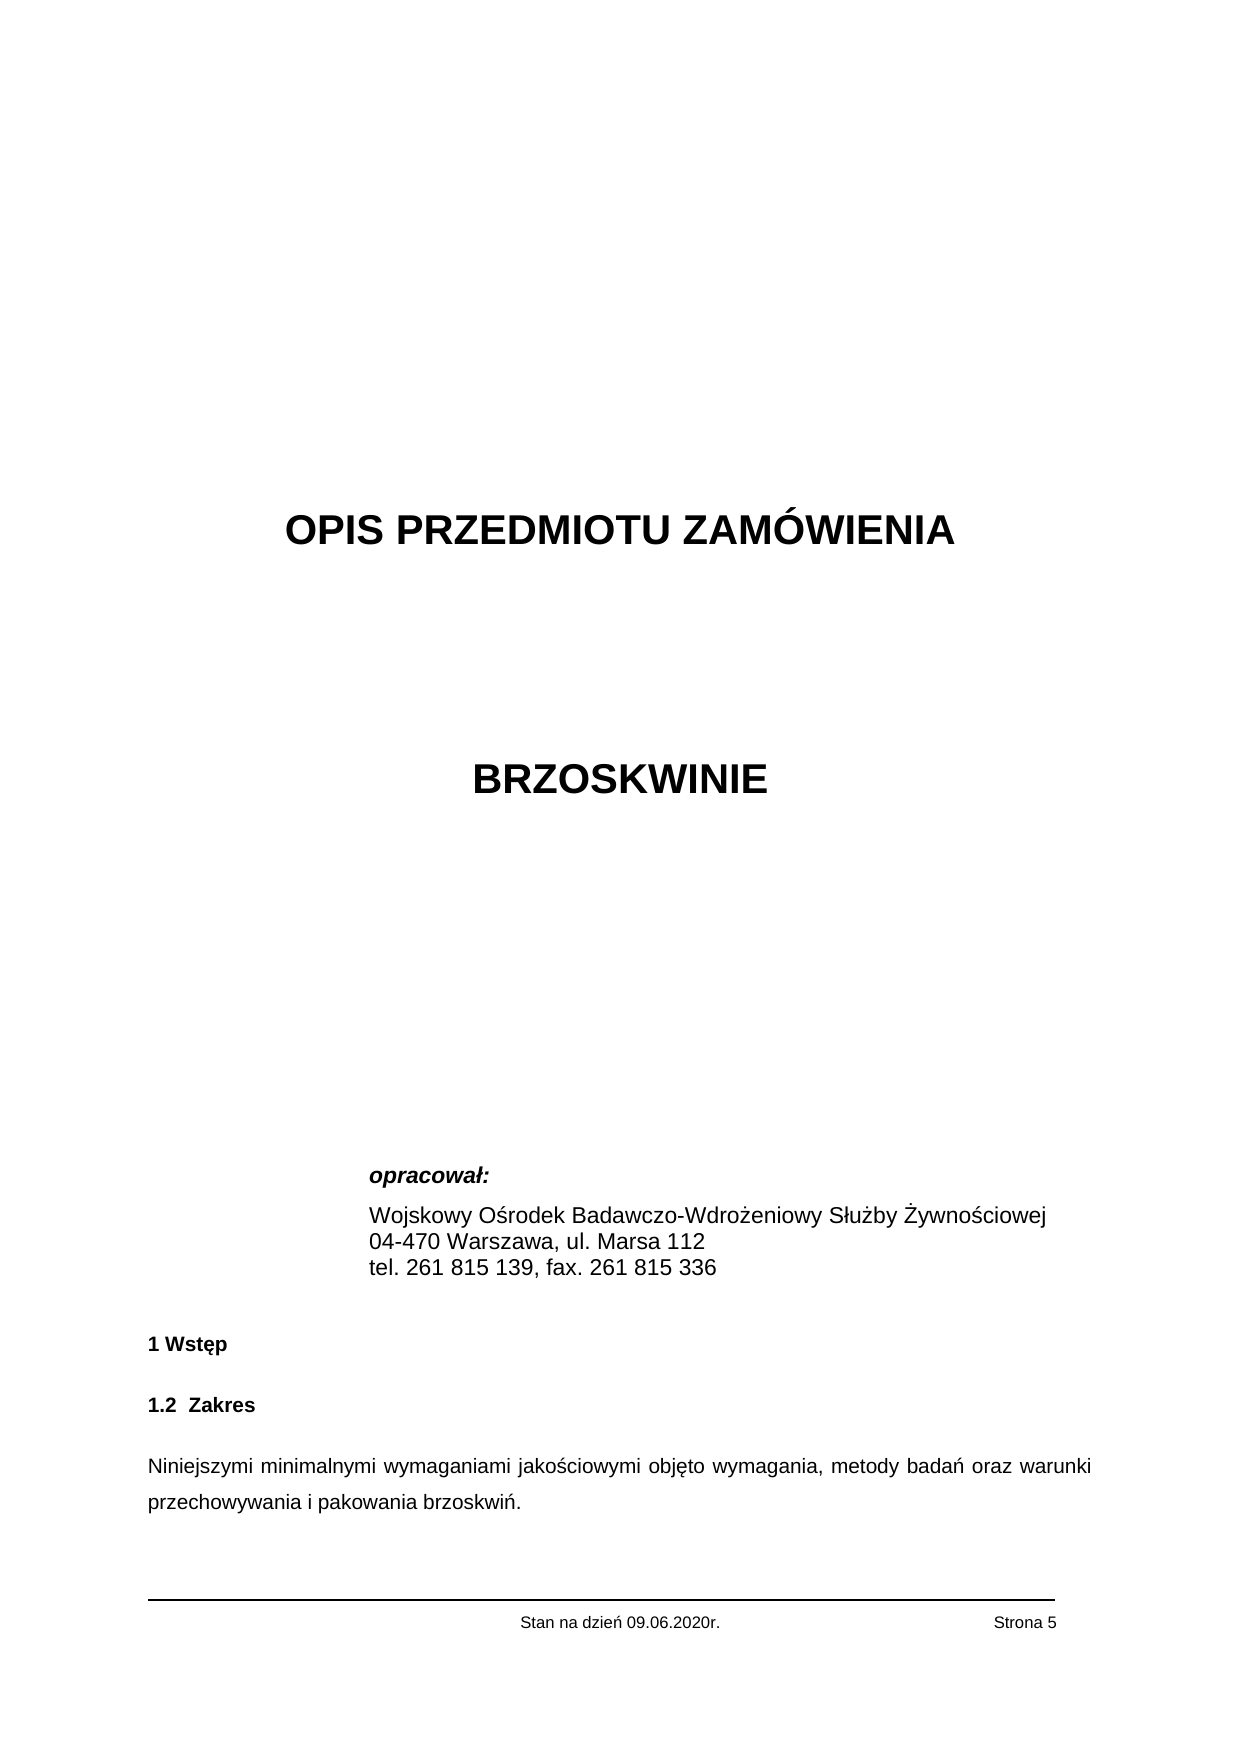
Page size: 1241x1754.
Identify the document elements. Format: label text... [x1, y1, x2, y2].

text opracował: [148, 1162, 1092, 1188]
list Zakres [148, 1393, 1092, 1417]
text Niniejszymi minimalnymi wymaganiami jakościowymi objęto wymagania, metody badań oraz warunki przechowywania i pakowania brzoskwiń. [148, 1454, 1092, 1514]
text 04-470 Warszawa, ul. Marsa 112 [148, 1228, 1092, 1254]
text OPIS PRZEDMIOTU ZAMÓWIENIA [148, 505, 1092, 553]
text brzoskwinie [148, 754, 1092, 802]
text 1 Wstęp [148, 1332, 1092, 1356]
text tel. 261 815 139, fax. 261 815 336 [295, 1254, 1092, 1281]
text Wojskowy Ośrodek Badawczo-Wdrożeniowy Służby Żywnościowej [148, 1202, 1092, 1228]
